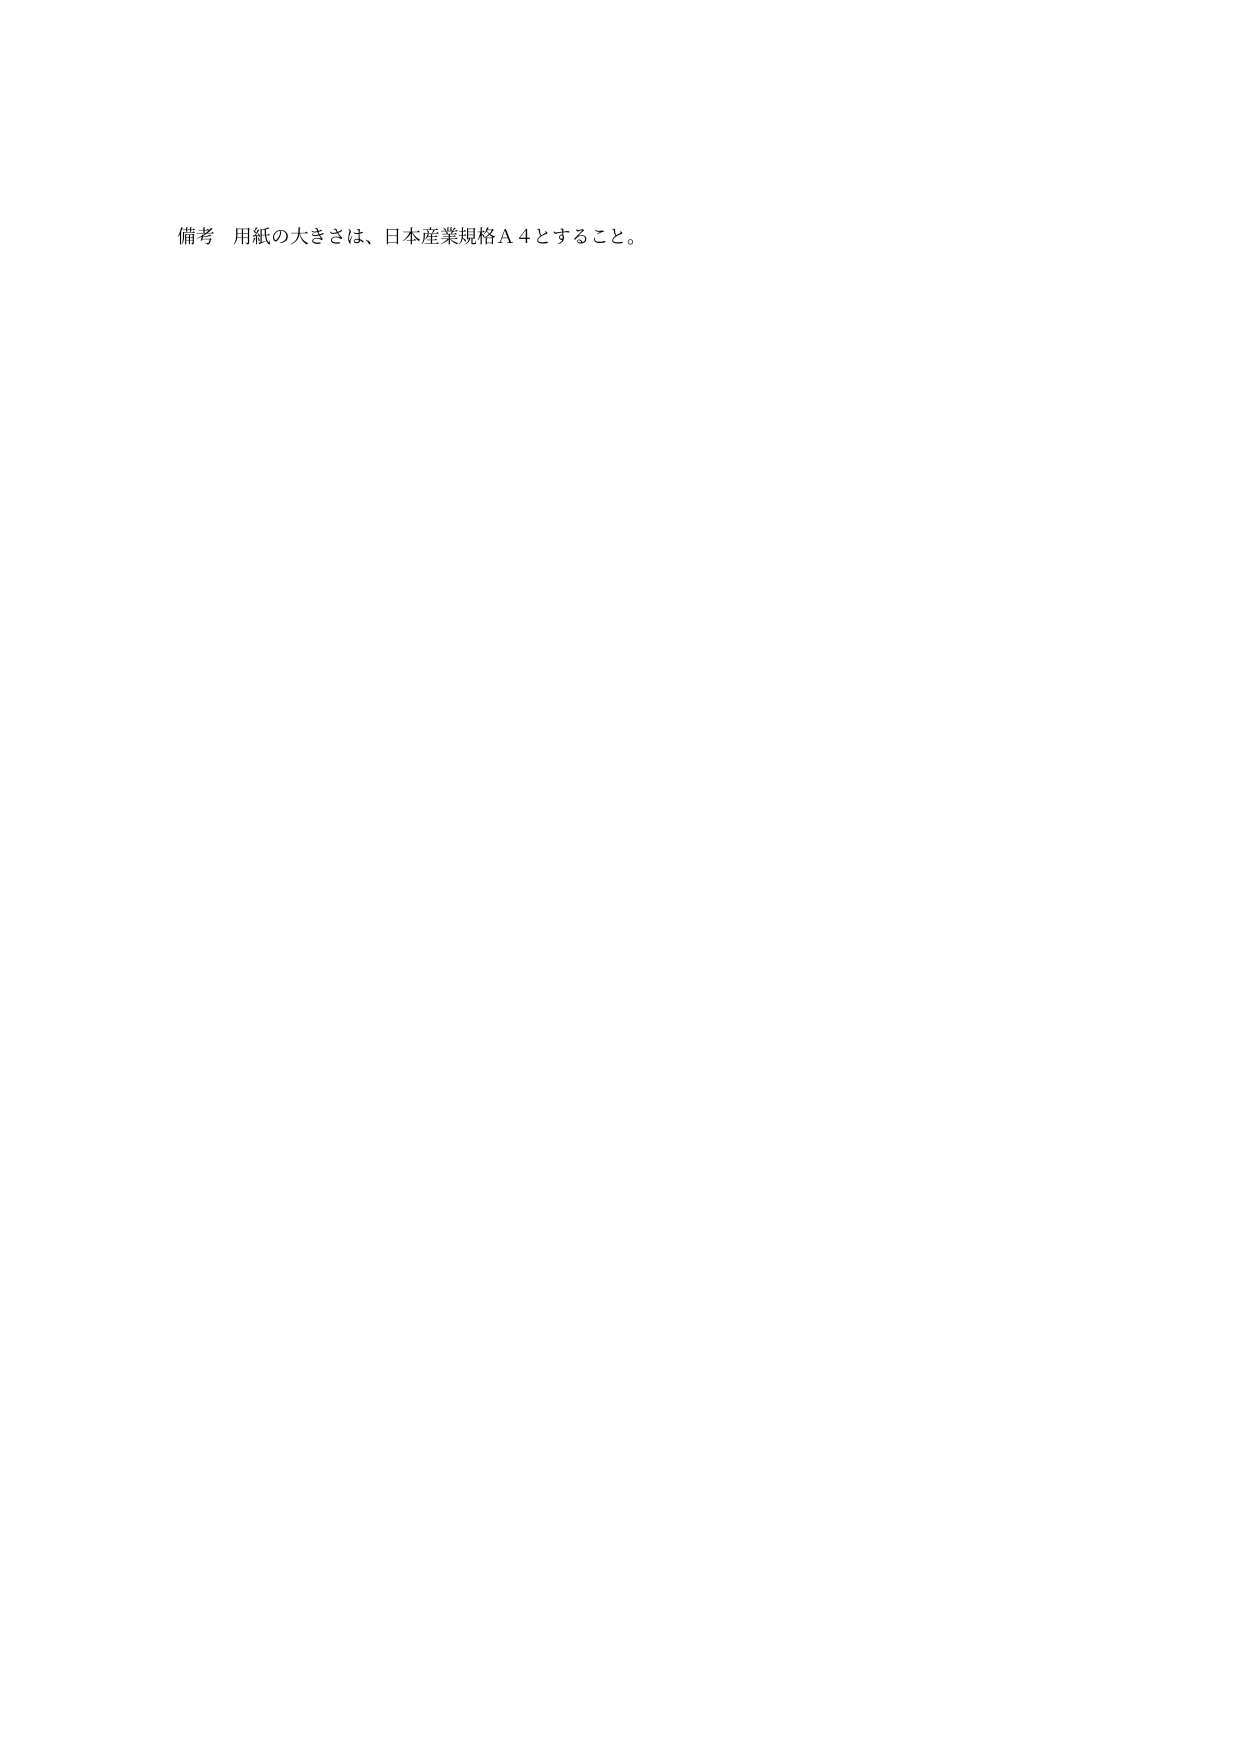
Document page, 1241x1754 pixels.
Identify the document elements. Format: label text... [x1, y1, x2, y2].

text 備考 用紙の大きさは、日本産業規格Ａ４とすること。 [177, 217, 976, 254]
